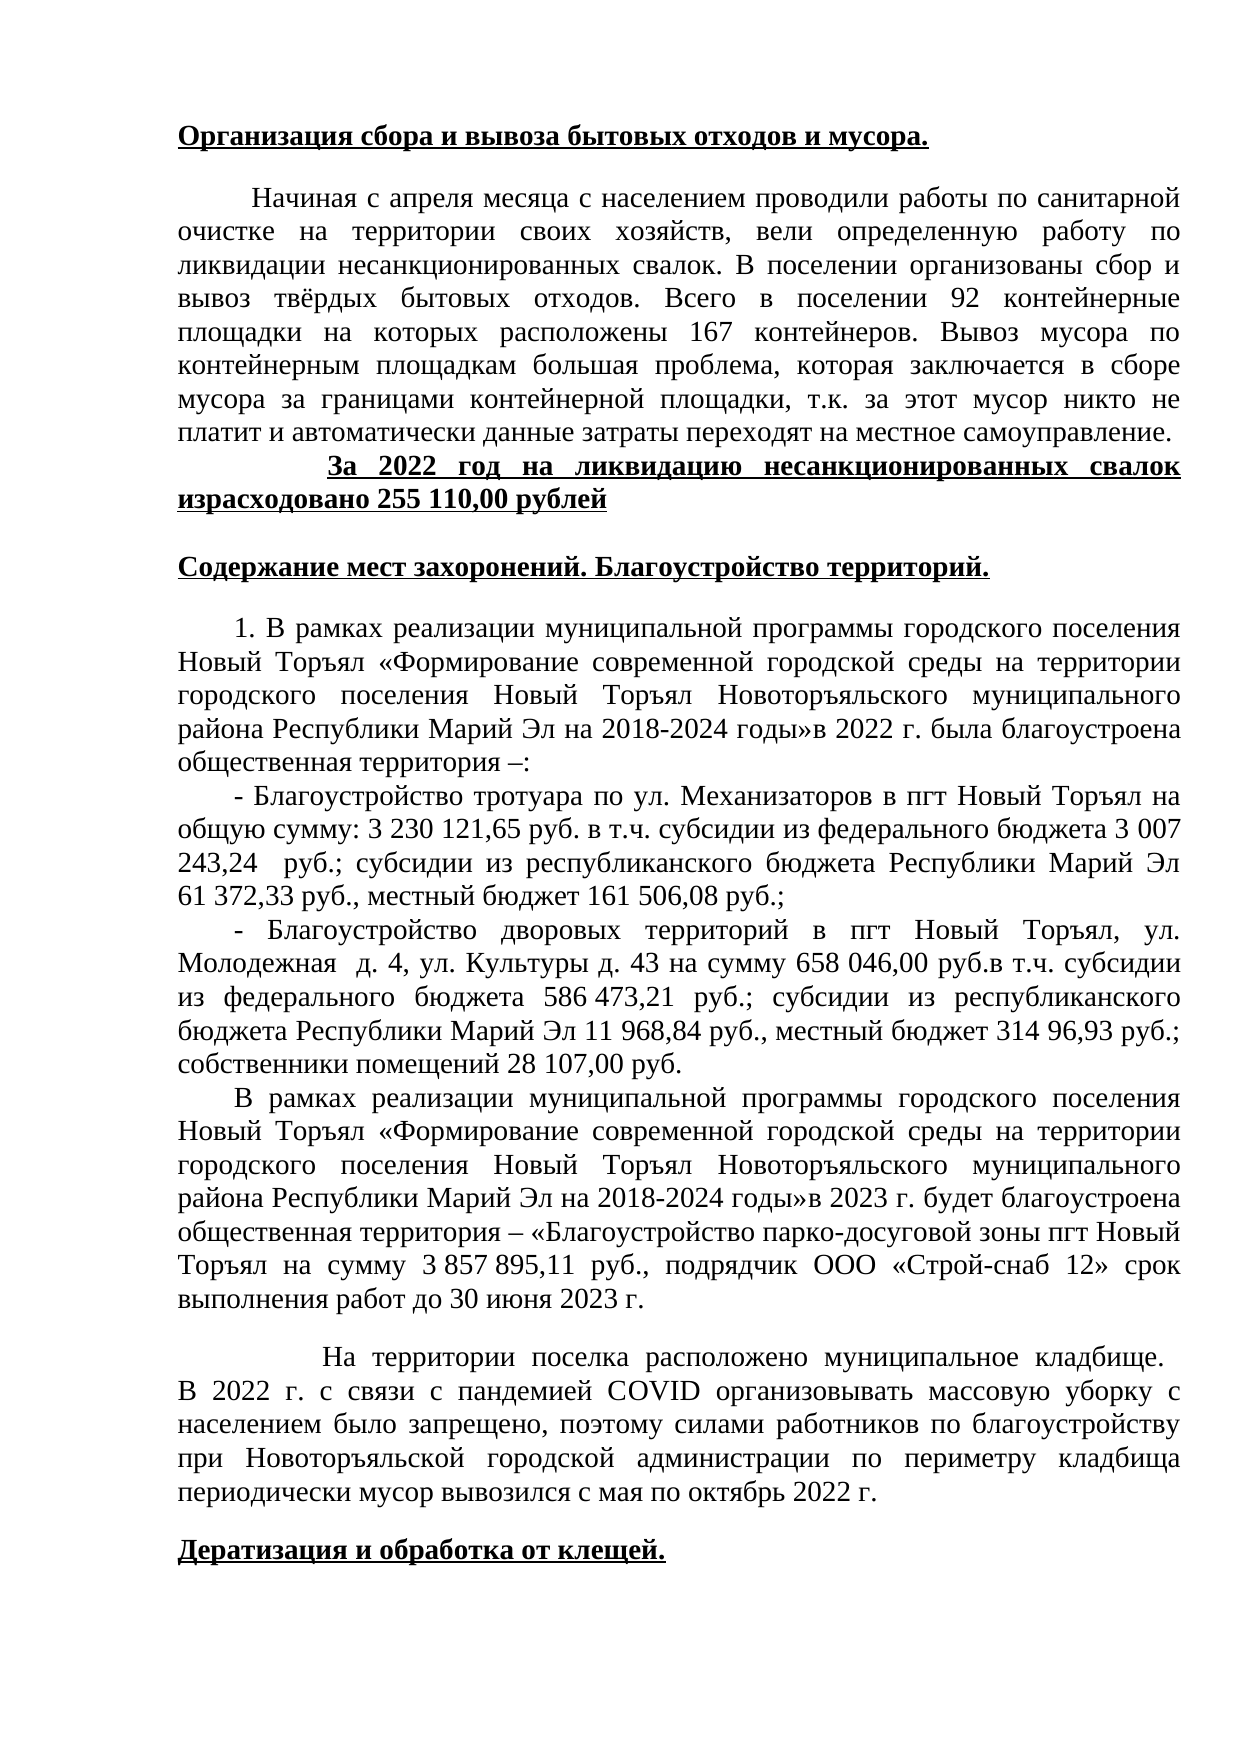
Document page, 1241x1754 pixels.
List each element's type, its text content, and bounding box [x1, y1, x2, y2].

text Начиная с апреля месяца с населением проводили работы по санитарной очистке на территории своих хозяйств, вели определенную работу по ликвидации несанкционированных свалок. В поселении организованы сбор и вывоз твёрдых бытовых отходов. Всего в поселении 92 контейнерные площадки на которых расположены 167 контейнеров. Вывоз мусора по контейнерным площадкам большая проблема, которая заключается в сборе мусора за границами контейнерной площадки, т.к. за этот мусор никто не платит и автоматически данные затраты переходят на местное самоуправление. [177, 180, 1181, 448]
text 1. В рамках реализации муниципальной программы городского поселения Новый Торъял «Формирование современной городской среды на территории городского поселения Новый Торъял Новоторъяльского муниципального района Республики Марий Эл на 2018-2024 годы»в 2022 г. была благоустроена общественная территория –: [177, 610, 1181, 778]
text На территории поселка расположено муниципальное кладбище. В 2022 г. с связи с пандемией СOVID организовывать массовую уборку с населением было запрещено, поэтому силами работников по благоустройству при Новоторъяльской городской администрации по периметру кладбища периодически мусор вывозился с мая по октябрь 2022 г. [177, 1339, 1181, 1507]
text Дератизация и обработка от клещей. [177, 1532, 1181, 1566]
text - Благоустройство дворовых территорий в пгт Новый Торъял, ул. Молодежная д. 4, ул. Культуры д. 43 на сумму 658 046,00 руб.в т.ч. субсидии из федерального бюджета 586 473,21 руб.; субсидии из республиканского бюджета Республики Марий Эл 11 968,84 руб., местный бюджет 314 96,93 руб.; собственники помещений 28 107,00 руб. [177, 912, 1181, 1080]
text Содержание мест захоронений. Благоустройство территорий. [177, 549, 1181, 582]
text В рамках реализации муниципальной программы городского поселения Новый Торъял «Формирование современной городской среды на территории городского поселения Новый Торъял Новоторъяльского муниципального района Республики Марий Эл на 2018-2024 годы»в 2023 г. будет благоустроена общественная территория – «Благоустройство парко-досуговой зоны пгт Новый Торъял на сумму 3 857 895,11 руб., подрядчик ООО «Строй-снаб 12» срок выполнения работ до 30 июня 2023 г. [177, 1080, 1181, 1314]
text - Благоустройство тротуара по ул. Механизаторов в пгт Новый Торъял на общую сумму: 3 230 121,65 руб. в т.ч. субсидии из федерального бюджета 3 007 243,24 руб.; субсидии из республиканского бюджета Республики Марий Эл 61 372,33 руб., местный бюджет 161 506,08 руб.; [177, 778, 1181, 912]
text За 2022 год на ликвидацию несанкционированных свалок израсходовано 255 110,00 рублей [177, 448, 1181, 515]
text Организация сбора и вывоза бытовых отходов и мусора. [177, 118, 1181, 152]
